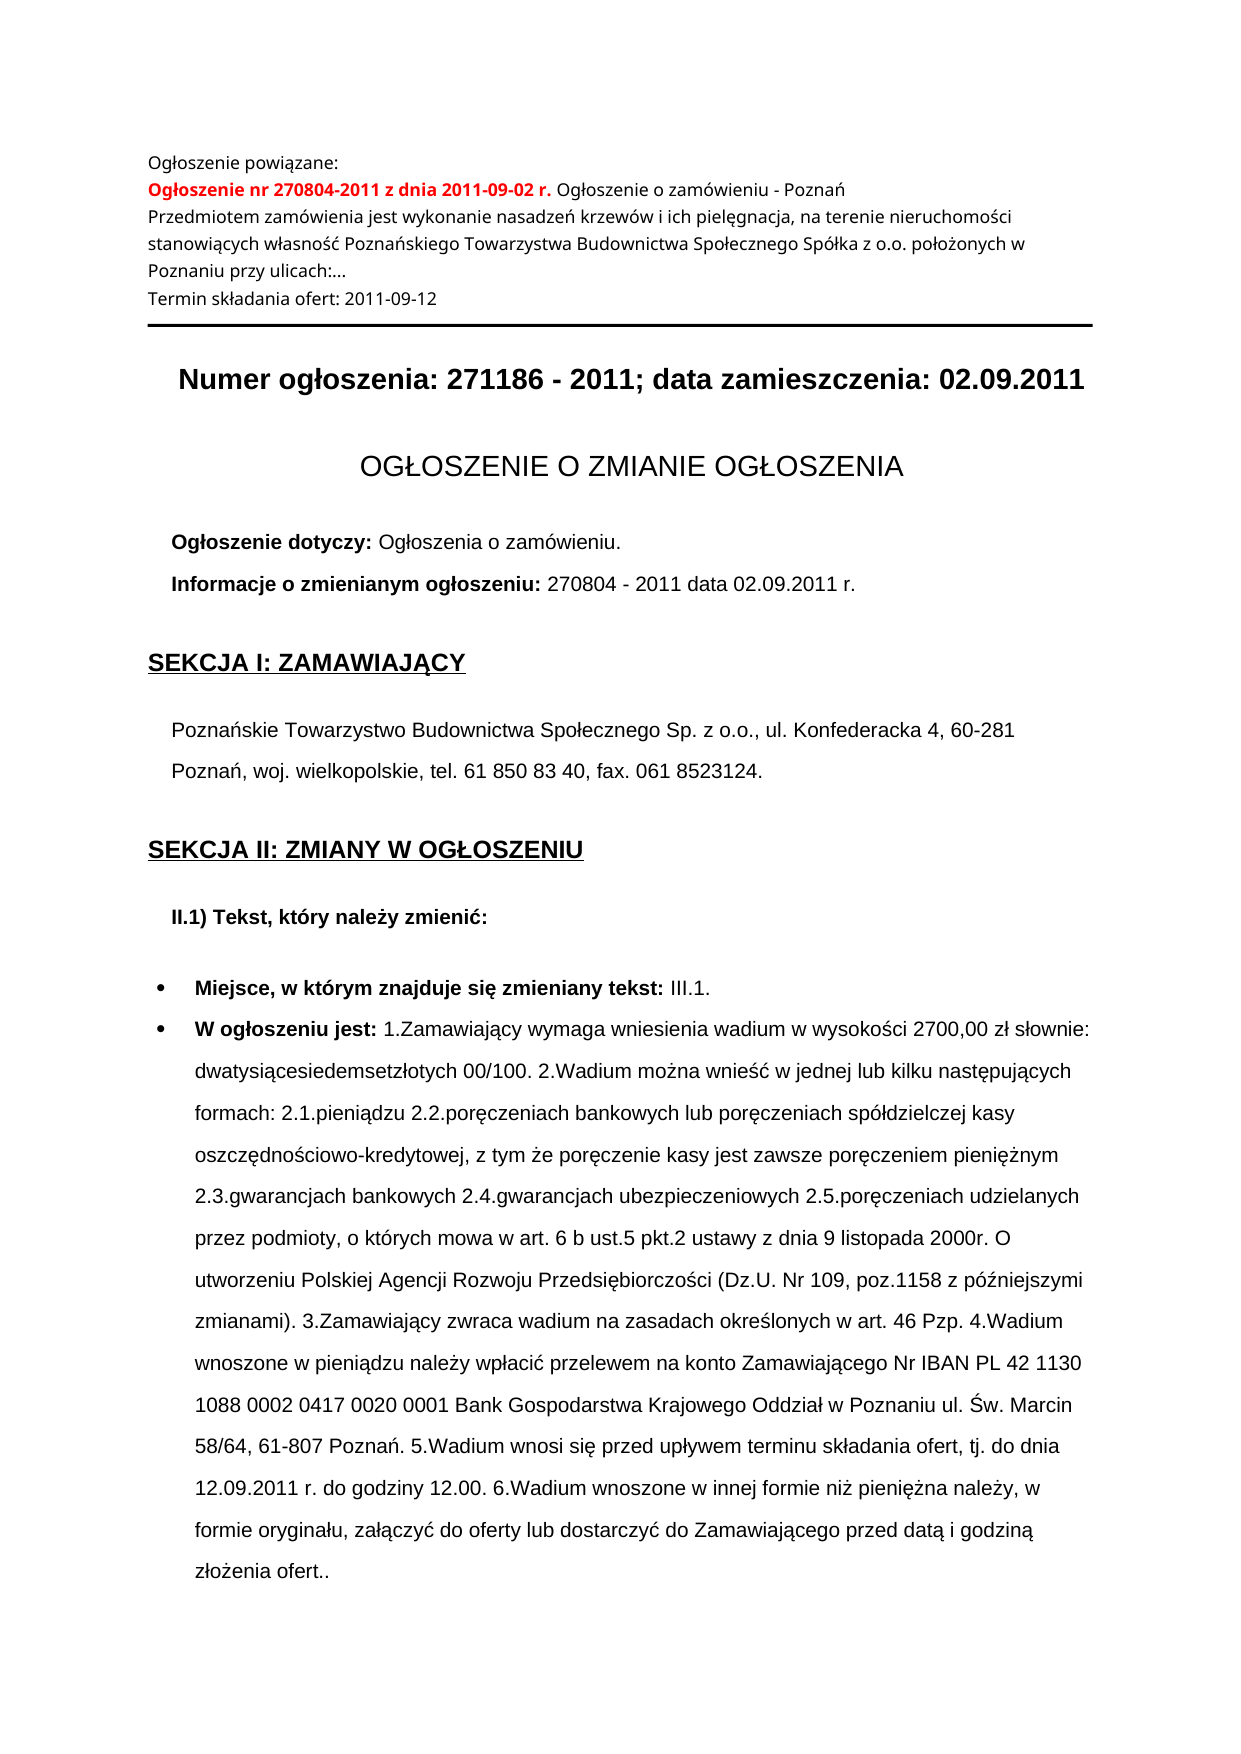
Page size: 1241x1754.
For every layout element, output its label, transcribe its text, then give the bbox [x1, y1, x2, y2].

text Ogłoszenie powiązane: [148, 148, 1093, 175]
list Miejsce, w którym znajduje się zmieniany tekst: III.1. [157, 958, 1093, 1000]
text Ogłoszenie dotyczy: Ogłoszenia o zamówieniu. [171, 512, 1093, 554]
text SEKCJA II: ZMIANY W OGŁOSZENIU [148, 822, 1093, 864]
text Informacje o zmienianym ogłoszeniu: 270804 - 2011 data 02.09.2011 r. [171, 554, 1093, 596]
text SEKCJA I: ZAMAWIAJĄCY [148, 634, 1093, 676]
text Numer ogłoszenia: 271186 - 2011; data zamieszczenia: 02.09.2011 OGŁOSZENIE O ZMIANIE OGŁOSZENIA [171, 352, 1093, 483]
list W ogłoszeniu jest: 1.Zamawiający wymaga wniesienia wadium w wysokości 2700,00 zł słownie: dwatysiącesiedemsetzłotych 00/100. 2.Wadium można wnieść w jednej lub kilku następujących formach: 2.1.pieniądzu 2.2.poręczeniach bankowych lub poręczeniach spółdzielczej kasy oszczędnościowo-kredytowej, z tym że poręczenie kasy jest zawsze poręczeniem pieniężnym 2.3.gwarancjach bankowych 2.4.gwarancjach ubezpieczeniowych 2.5.poręczeniach udzielanych przez podmioty, o których mowa w art. 6 b ust.5 pkt.2 ustawy z dnia 9 listopada 2000r. O utworzeniu Polskiej Agencji Rozwoju Przedsiębiorczości (Dz.U. Nr 109, poz.1158 z późniejszymi zmianami). 3.Zamawiający zwraca wadium na zasadach określonych w art. 46 Pzp. 4.Wadium wnoszone w pieniądzu należy wpłacić przelewem na konto Zamawiającego Nr IBAN PL 42 1130 1088 0002 0417 0020 0001 Bank Gospodarstwa Krajowego Oddział w Poznaniu ul. Św. Marcin 58/64, 61-807 Poznań. 5.Wadium wnosi się przed upływem terminu składania ofert, tj. do dnia 12.09.2011 r. do godziny 12.00. 6.Wadium wnoszone w innej formie niż pieniężna należy, w formie oryginału, załączyć do oferty lub dostarczyć do Zamawiającego przed datą i godziną złożenia ofert.. [157, 1000, 1093, 1583]
text Ogłoszenie nr 270804-2011 z dnia 2011-09-02 r. Ogłoszenie o zamówieniu - Poznań Przedmiotem zamówienia jest wykonanie nasadzeń krzewów i ich pielęgnacja, na terenie nieruchomości stanowiących własność Poznańskiego Towarzystwa Budownictwa Społecznego Spółka z o.o. położonych w Poznaniu przy ulicach:... Termin składania ofert: 2011-09-12 [148, 175, 1093, 310]
text II.1) Tekst, który należy zmienić: [171, 887, 1093, 929]
text Poznańskie Towarzystwo Budownictwa Społecznego Sp. z o.o., ul. Konfederacka 4, 60-281 Poznań, woj. wielkopolskie, tel. 61 850 83 40, fax. 061 8523124. [171, 700, 1093, 783]
